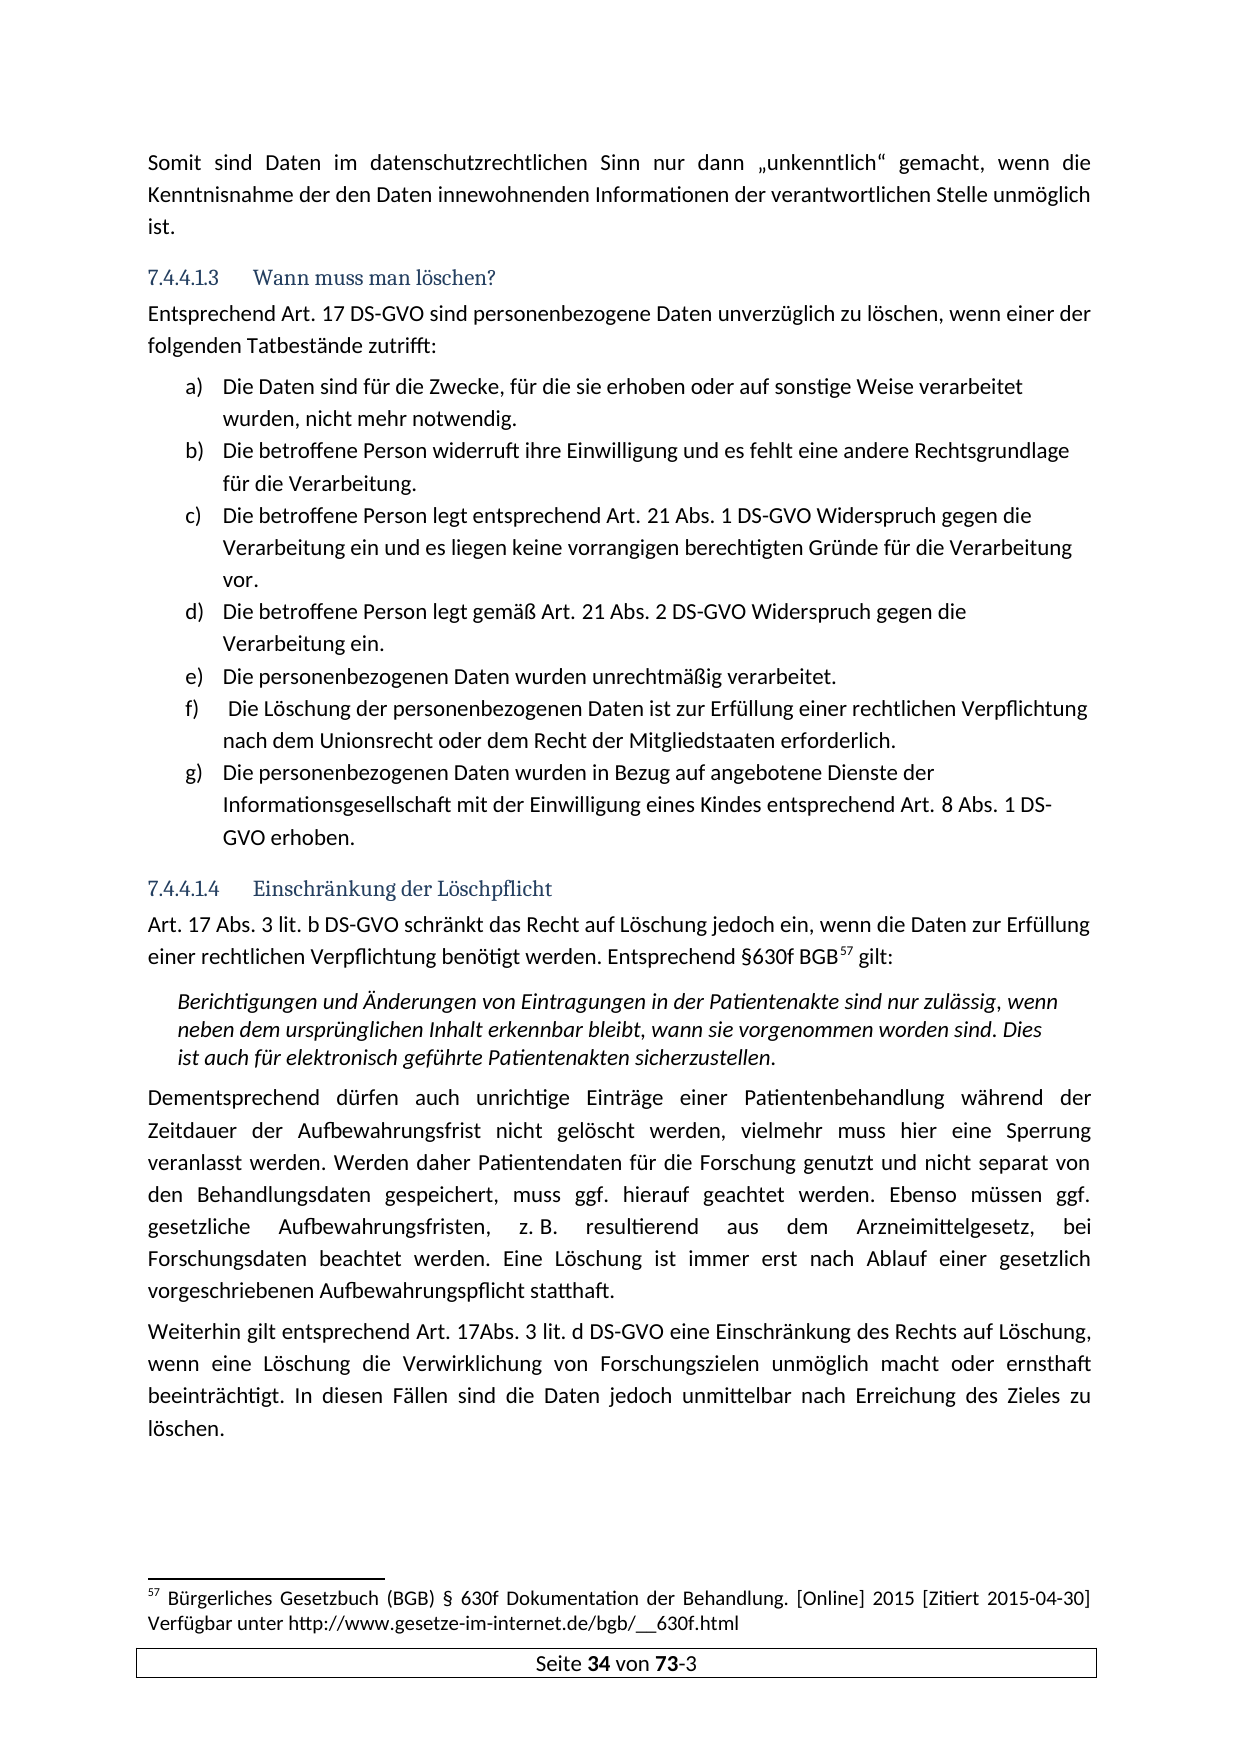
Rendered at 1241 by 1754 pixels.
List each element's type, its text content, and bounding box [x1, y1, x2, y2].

list Die personenbezogenen Daten wurden in Bezug auf angebotene Dienste der Informationsgesellschaft mit der Einwilligung eines Kindes entsprechend Art. 8 Abs. 1 DS-GVO erhoben. [185, 758, 1093, 851]
list Die personenbezogenen Daten wurden unrechtmäßig verarbeitet. [185, 662, 1093, 690]
subtitle Einschränkung der Löschpflicht [148, 876, 1093, 902]
text Dementsprechend dürfen auch unrichtige Einträge einer Patientenbehandlung während der Zeitdauer der Aufbewahrungsfrist nicht gelöscht werden, vielmehr muss hier eine Sperrung veranlasst werden. Werden daher Patientendaten für die Forschung genutzt und nicht separat von den Behandlungsdaten gespeichert, muss ggf. hierauf geachtet werden. Ebenso müssen ggf. gesetzliche Aufbewahrungsfristen, z. B. resultierend aus dem Arzneimittelgesetz, bei Forschungsdaten beachtet werden. Eine Löschung ist immer erst nach Ablauf einer gesetzlich vorgeschriebenen Aufbewahrungspflicht statthaft. [148, 1083, 1093, 1305]
text Somit sind Daten im datenschutzrechtlichen Sinn nur dann „unkenntlich“ gemacht, wenn die Kenntnisnahme der den Daten innewohnenden Informationen der verantwortlichen Stelle unmöglich ist. [148, 148, 1093, 240]
text Berichtigungen und Änderungen von Eintragungen in der Patientenakte sind nur zulässig, wenn neben dem ursprünglichen Inhalt erkennbar bleibt, wann sie vorgenommen worden sind. Dies ist auch für elektronisch geführte Patientenakten sicherzustellen. [177, 987, 1063, 1071]
list Die betroffene Person legt gemäß Art. 21 Abs. 2 DS-GVO Widerspruch gegen die Verarbeitung ein. [185, 597, 1093, 658]
list Die betroffene Person legt entsprechend Art. 21 Abs. 1 DS-GVO Widerspruch gegen die Verarbeitung ein und es liegen keine vorrangigen berechtigten Gründe für die Verarbeitung vor. [185, 501, 1093, 593]
list Die Löschung der personenbezogenen Daten ist zur Erfüllung einer rechtlichen Verpflichtung nach dem Unionsrecht oder dem Recht der Mitgliedstaaten erforderlich. [185, 694, 1093, 754]
list Die Daten sind für die Zwecke, für die sie erhoben oder auf sonstige Weise verarbeitet wurden, nicht mehr notwendig. [185, 372, 1093, 432]
text Entsprechend Art. 17 DS-GVO sind personenbezogene Daten unverzüglich zu löschen, wenn einer der folgenden Tatbestände zutrifft: [148, 299, 1093, 359]
subtitle Wann muss man löschen? [148, 265, 1093, 291]
list Die betroffene Person widerruft ihre Einwilligung und es fehlt eine andere Rechtsgrundlage für die Verarbeitung. [185, 436, 1093, 497]
text Art. 17 Abs. 3 lit. b DS-GVO schränkt das Recht auf Löschung jedoch ein, wenn die Daten zur Erfüllung einer rechtlichen Verpflichtung benötigt werden. Entsprechend §630f BGB gilt: [148, 910, 1093, 970]
text Weiterhin gilt entsprechend Art. 17Abs. 3 lit. d DS-GVO eine Einschränkung des Rechts auf Löschung, wenn eine Löschung die Verwirklichung von Forschungszielen unmöglich macht oder ernsthaft beeinträchtigt. In diesen Fällen sind die Daten jedoch unmittelbar nach Erreichung des Zieles zu löschen. [148, 1317, 1093, 1442]
